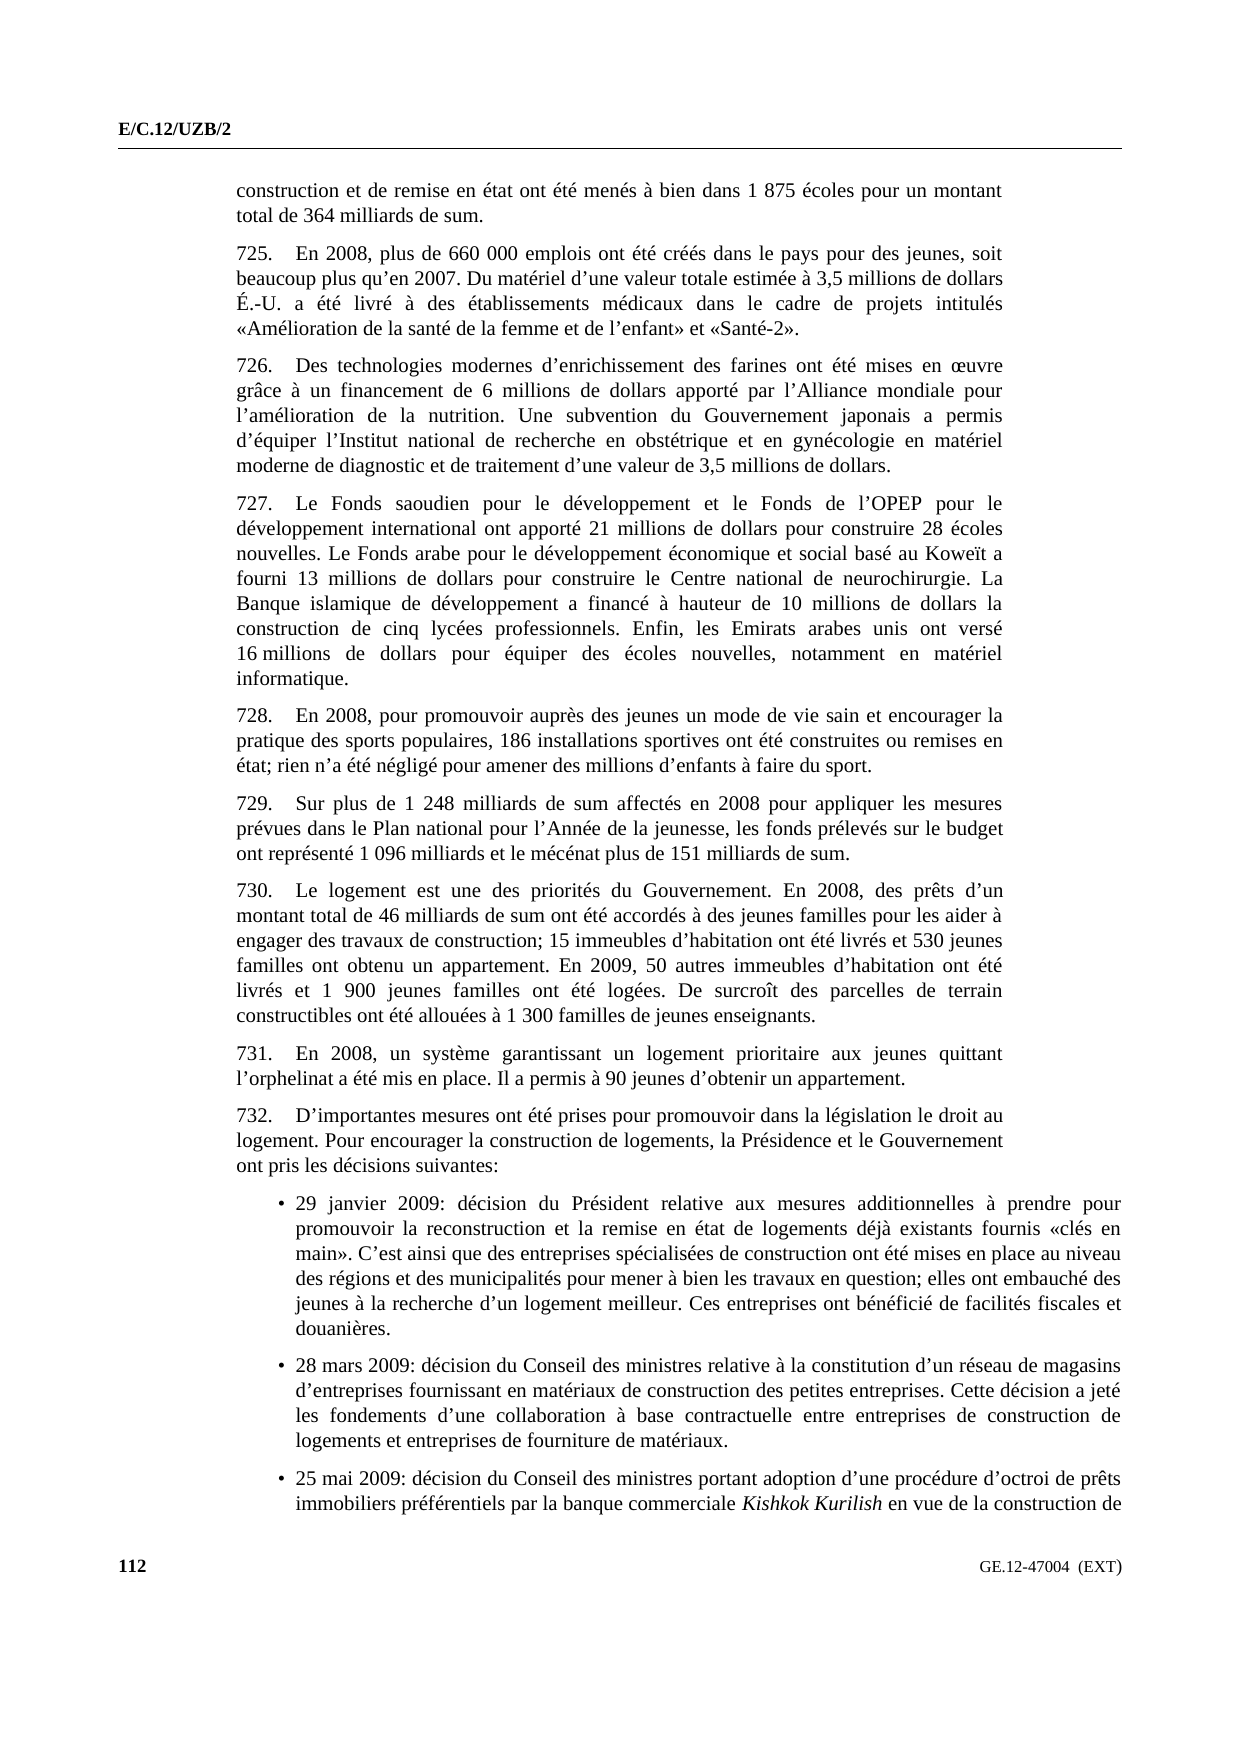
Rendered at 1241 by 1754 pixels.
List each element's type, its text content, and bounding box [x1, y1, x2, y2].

text 728. En 2008, pour promouvoir auprès des jeunes un mode de vie sain et encourager la pratique des sports populaires, 186 installations sportives ont été construites ou remises en état; rien n’a été négligé pour amener des millions d’enfants à faire du sport. [236, 702, 1004, 777]
text 726. Des technologies modernes d’enrichissement des farines ont été mises en œuvre grâce à un financement de 6 millions de dollars apporté par l’Alliance mondiale pour l’amélioration de la nutrition. Une subvention du Gouvernement japonais a permis d’équiper l’Institut national de recherche en obstétrique et en gynécologie en matériel moderne de diagnostic et de traitement d’une valeur de 3,5 millions de dollars. [236, 352, 1004, 477]
text 730. Le logement est une des priorités du Gouvernement. En 2008, des prêts d’un montant total de 46 milliards de sum ont été accordés à des jeunes familles pour les aider à engager des travaux de construction; 15 immeubles d’habitation ont été livrés et 530 jeunes familles ont obtenu un appartement. En 2009, 50 autres immeubles d’habitation ont été livrés et 1 900 jeunes familles ont été logées. De surcroît des parcelles de terrain constructibles ont été allouées à 1 300 familles de jeunes enseignants. [236, 877, 1004, 1027]
text 729. Sur plus de 1 248 milliards de sum affectés en 2008 pour appliquer les mesures prévues dans le Plan national pour l’Année de la jeunesse, les fonds prélevés sur le budget ont représenté 1 096 milliards et le mécénat plus de 151 milliards de sum. [236, 790, 1004, 865]
text 28 mars 2009: décision du Conseil des ministres relative à la constitution d’un réseau de magasins d’entreprises fournissant en matériaux de construction des petites entreprises. Cette décision a jeté les fondements d’une collaboration à base contractuelle entre entreprises de construction de logements et entreprises de fourniture de matériaux. [278, 1352, 1122, 1452]
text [236, 177, 1004, 227]
text 29 janvier 2009: décision du Président relative aux mesures additionnelles à prendre pour promouvoir la reconstruction et la remise en état de logements déjà existants fournis «clés en main». C’est ainsi que des entreprises spécialisées de construction ont été mises en place au niveau des régions et des municipalités pour mener à bien les travaux en question; elles ont embauché des jeunes à la recherche d’un logement meilleur. Ces entreprises ont bénéficié de facilités fiscales et douanières. [278, 1190, 1122, 1340]
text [278, 1465, 1122, 1515]
text 727. Le Fonds saoudien pour le développement et le Fonds de l’OPEP pour le développement international ont apporté 21 millions de dollars pour construire 28 écoles nouvelles. Le Fonds arabe pour le développement économique et social basé au Koweït a fourni 13 millions de dollars pour construire le Centre national de neurochirurgie. La Banque islamique de développement a financé à hauteur de 10 millions de dollars la construction de cinq lycées professionnels. Enfin, les Emirats arabes unis ont versé 16 millions de dollars pour équiper des écoles nouvelles, notamment en matériel informatique. [236, 490, 1004, 690]
text 732. D’importantes mesures ont été prises pour promouvoir dans la législation le droit au logement. Pour encourager la construction de logements, la Présidence et le Gouvernement ont pris les décisions suivantes: [236, 1102, 1004, 1177]
text 731. En 2008, un système garantissant un logement prioritaire aux jeunes quittant l’orphelinat a été mis en place. Il a permis à 90 jeunes d’obtenir un appartement. [236, 1040, 1004, 1090]
text 725. En 2008, plus de 660 000 emplois ont été créés dans le pays pour des jeunes, soit beaucoup plus qu’en 2007. Du matériel d’une valeur totale estimée à 3,5 millions de dollars É.-U. a été livré à des établissements médicaux dans le cadre de projets intitulés «Amélioration de la santé de la femme et de l’enfant» et «Santé-2». [236, 240, 1004, 340]
